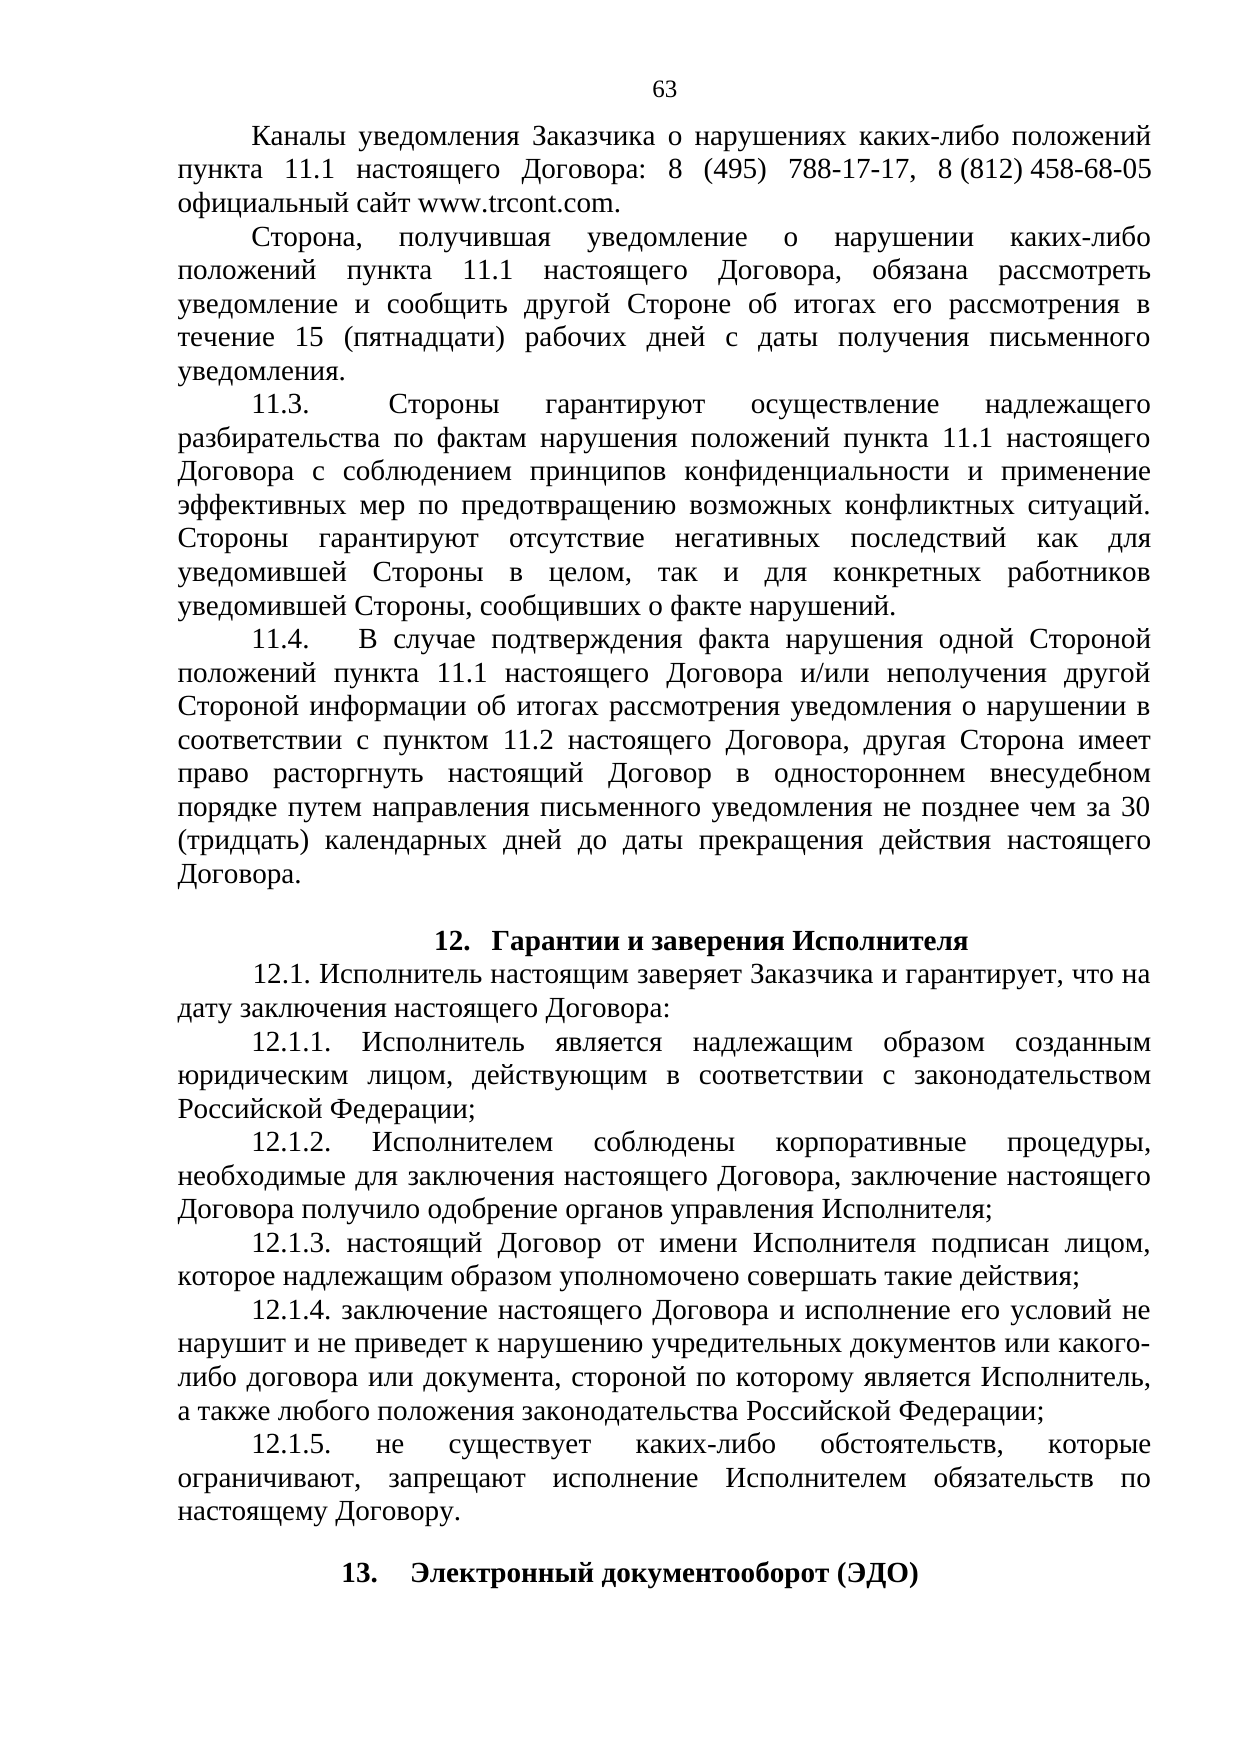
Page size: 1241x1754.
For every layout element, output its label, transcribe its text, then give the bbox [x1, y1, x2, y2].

text 11.4. В случае подтверждения факта нарушения одной Стороной положений пункта 11.1 настоящего Договора и/или неполучения другой Стороной информации об итогах рассмотрения уведомления о нарушении в соответствии с пунктом 11.2 настоящего Договора, другая Сторона имеет право расторгнуть настоящий Договор в одностороннем внесудебном порядке путем направления письменного уведомления не позднее чем за 30 (тридцать) календарных дней до даты прекращения действия настоящего Договора. [177, 621, 1152, 889]
text 12.1.5. не существует каких-либо обстоятельств, которые ограничивают, запрещают исполнение Исполнителем обязательств по настоящему Договору. [177, 1426, 1152, 1527]
text 12.1.1. Исполнитель является надлежащим образом созданным юридическим лицом, действующим в соответствии с законодательством Российской Федерации; [177, 1024, 1152, 1124]
list Электронный документооборот (ЭДО) [108, 1556, 1152, 1589]
text 12.1. Исполнитель настоящим заверяет Заказчика и гарантирует, что на дату заключения настоящего Договора: [177, 957, 1152, 1024]
text 12.1.3. настоящий Договор от имени Исполнителя подписан лицом, которое надлежащим образом уполномочено совершать такие действия; [177, 1225, 1152, 1292]
text 11.3. Стороны гарантируют осуществление надлежащего разбирательства по фактам нарушения положений пункта 11.1 настоящего Договора с соблюдением принципов конфиденциальности и применение эффективных мер по предотвращению возможных конфликтных ситуаций. Стороны гарантируют отсутствие негативных последствий как для уведомившей Стороны в целом, так и для конкретных работников уведомившей Стороны, сообщивших о факте нарушений. [177, 386, 1152, 621]
text Сторона, получившая уведомление о нарушении каких-либо положений пункта 11.1 настоящего Договора, обязана рассмотреть уведомление и сообщить другой Стороне об итогах его рассмотрения в течение 15 (пятнадцати) рабочих дней с даты получения письменного уведомления. [177, 219, 1152, 386]
text 12.1.2. Исполнителем соблюдены корпоративные процедуры, необходимые для заключения настоящего Договора, заключение настоящего Договора получило одобрение органов управления Исполнителя; [177, 1124, 1152, 1225]
text Каналы уведомления Заказчика о нарушениях каких-либо положений пункта 11.1 настоящего Договора: 8 (495) 788-17-17, 8 (812) 458-68-05 официальный сайт www.trcont.com. [177, 118, 1152, 219]
text 12. Гарантии и заверения Исполнителя [177, 923, 1152, 957]
text 12.1.4. заключение настоящего Договора и исполнение его условий не нарушит и не приведет к нарушению учредительных документов или какого-либо договора или документа, стороной по которому является Исполнитель, а также любого положения законодательства Российской Федерации; [177, 1292, 1152, 1426]
